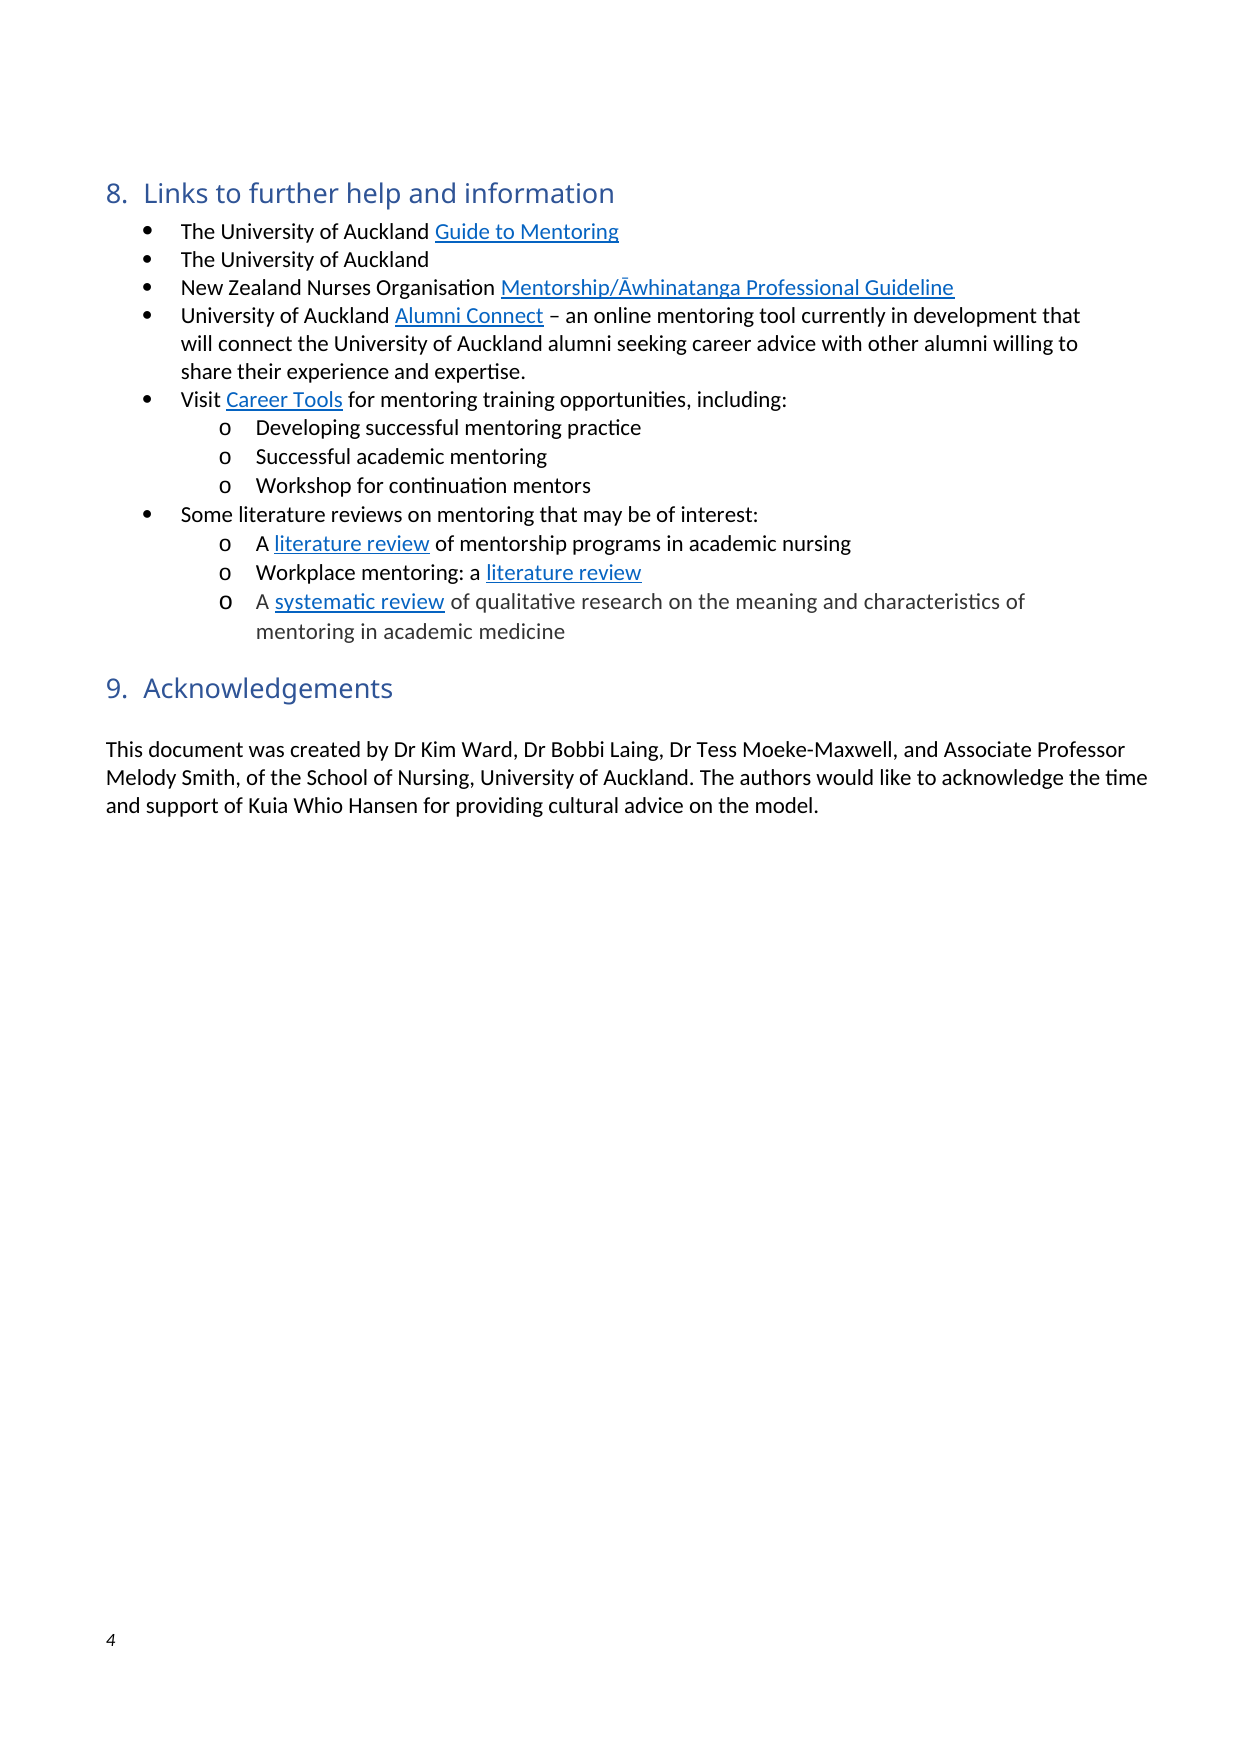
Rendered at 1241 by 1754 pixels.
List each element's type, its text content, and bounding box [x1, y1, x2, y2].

list Workshop for continuation mentors [218, 471, 1096, 501]
text This document was created by Dr Kim Ward, Dr Bobbi Laing, Dr Tess Moeke-Maxwell, and Associate Professor Melody Smith, of the School of Nursing, University of Auckland. The authors would like to acknowledge the time and support of Kuia Whio Hansen for providing cultural advice on the model. [106, 735, 1155, 819]
list University of Auckland Alumni Connect – an online mentoring tool currently in development that will connect the University of Auckland alumni seeking career advice with other alumni willing to share their experience and expertise. [143, 301, 1096, 385]
subtitle Links to further help and information [106, 175, 1155, 212]
list Some literature reviews on mentoring that may be of interest: [143, 501, 1096, 529]
list Workplace mentoring: a literature review [218, 558, 1096, 587]
list A systematic review of qualitative research on the meaning and characteristics of mentoring in academic medicine [218, 587, 1096, 645]
list The University of Auckland [143, 245, 1096, 273]
list Developing successful mentoring practice [218, 413, 1096, 442]
list New Zealand Nurses Organisation Mentorship/Āwhinatanga Professional Guideline [143, 273, 1096, 301]
subtitle Acknowledgements [106, 670, 1155, 707]
list The University of Auckland Guide to Mentoring [143, 217, 1096, 245]
list Visit Career Tools for mentoring training opportunities, including: [143, 385, 1096, 413]
list Successful academic mentoring [218, 442, 1096, 471]
list A literature review of mentorship programs in academic nursing [218, 529, 1096, 558]
